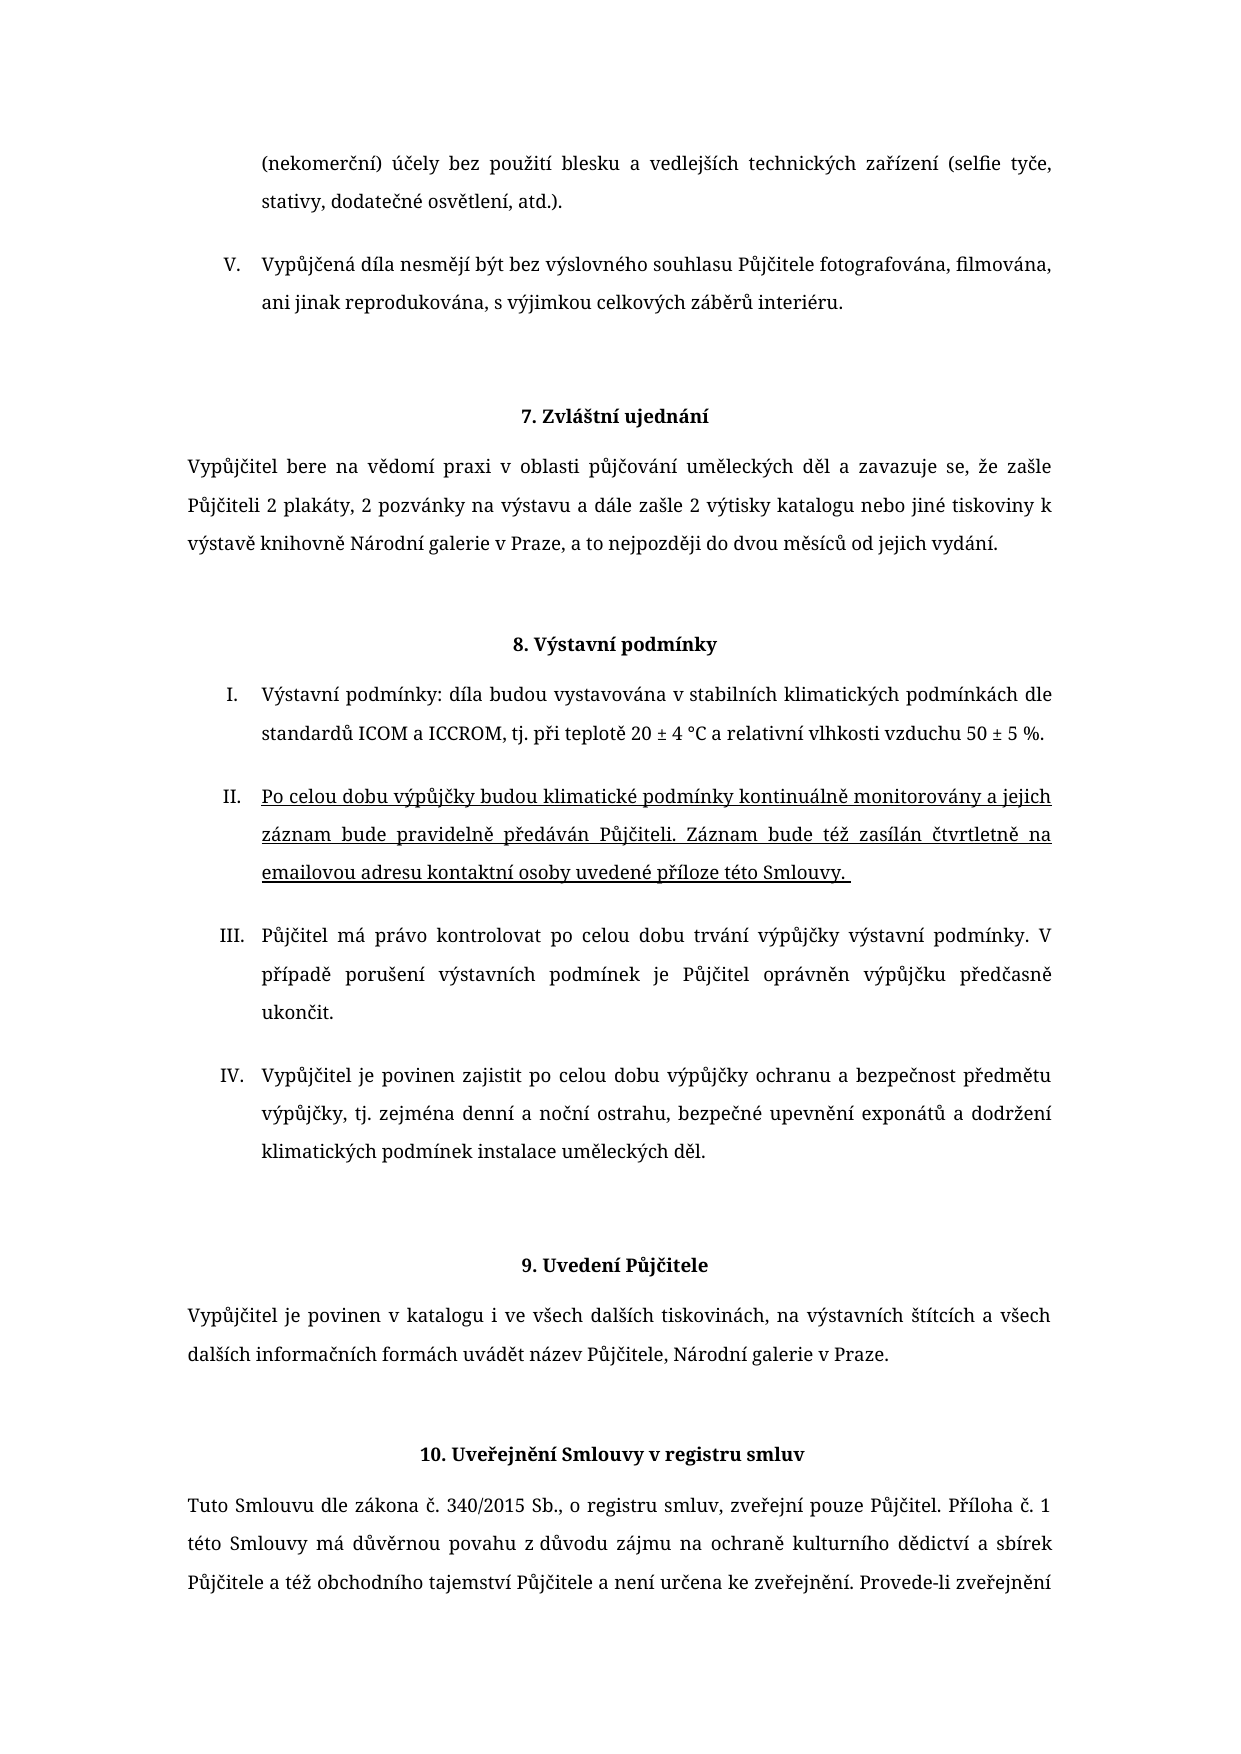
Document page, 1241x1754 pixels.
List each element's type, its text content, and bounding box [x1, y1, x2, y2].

text Vypůjčitel bere na vědomí praxi v oblasti půjčování uměleckých děl a zavazuje se, že zašle Půjčiteli 2 plakáty, 2 pozvánky na výstavu a dále zašle 2 výtisky katalogu nebo jiné tiskoviny k výstavě knihovně Národní galerie v Praze, a to nejpozději do dvou měsíců od jejich vydání. [187, 454, 1053, 556]
subtitle Vypůjčitel je povinen zajistit po celou dobu výpůjčky ochranu a bezpečnost předmětu výpůjčky, tj. zejména denní a noční ostrahu, bezpečné upevnění exponátů a dodržení klimatických podmínek instalace uměleckých děl. [232, 1062, 1053, 1164]
subtitle Výstavní podmínky [187, 631, 1053, 656]
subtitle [232, 150, 1053, 214]
subtitle Uveřejnění Smlouvy v registru smluv [187, 1442, 1053, 1467]
subtitle Vypůjčená díla nesmějí být bez výslovného souhlasu Půjčitele fotografována, filmována, ani jinak reprodukována, s výjimkou celkových záběrů interiéru. [232, 251, 1053, 315]
subtitle Po celou dobu výpůjčky budou klimatické podmínky kontinuálně monitorovány a jejich záznam bude pravidelně předáván Půjčiteli. Záznam bude též zasílán čtvrtletně na emailovou adresu kontaktní osoby uvedené příloze této Smlouvy. [232, 783, 1053, 885]
subtitle Půjčitel má právo kontrolovat po celou dobu trvání výpůjčky výstavní podmínky. V případě porušení výstavních podmínek je Půjčitel oprávněn výpůjčku předčasně ukončit. [232, 923, 1053, 1025]
subtitle Zvláštní ujednání [187, 403, 1053, 428]
subtitle Uvedení Půjčitele [187, 1252, 1053, 1278]
text Vypůjčitel je povinen v katalogu i ve všech dalších tiskovinách, na výstavních štítcích a všech dalších informačních formách uvádět název Půjčitele, Národní galerie v Praze. [187, 1303, 1053, 1367]
subtitle Výstavní podmínky: díla budou vystavována v stabilních klimatických podmínkách dle standardů ICOM a ICCROM, tj. při teplotě 20 ± 4 °C a relativní vlhkosti vzduchu 50 ± 5 %. [232, 682, 1053, 745]
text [187, 1492, 1053, 1594]
